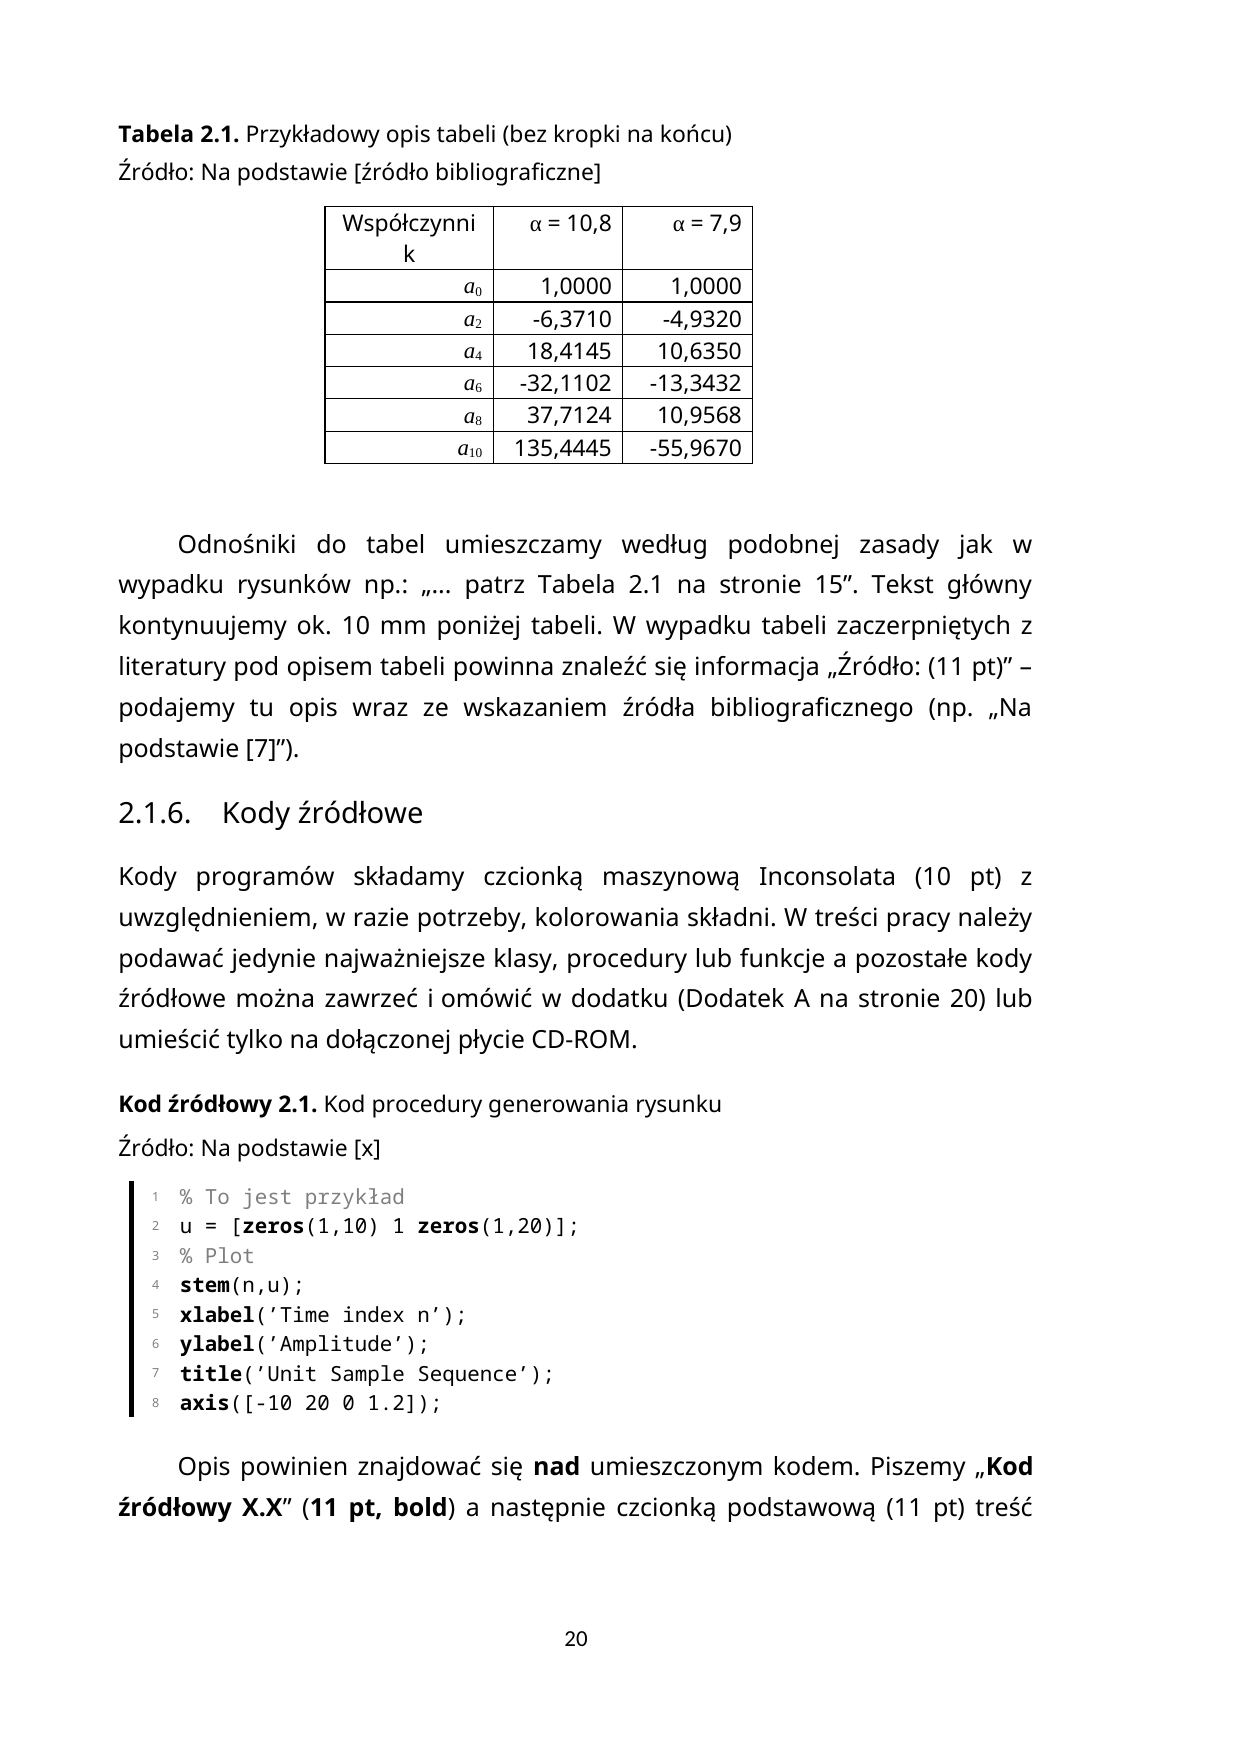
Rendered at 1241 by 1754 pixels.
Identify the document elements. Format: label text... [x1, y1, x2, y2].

text Kod źródłowy 2.1. Kod procedury generowania rysunku [118, 1088, 1033, 1119]
table_cell 7 [134, 1358, 177, 1388]
table_cell 37,7124 [494, 399, 622, 431]
table_cell a8 [326, 399, 493, 431]
table_cell axis([-10 20 0 1.2]); [177, 1388, 1014, 1417]
table_cell 135,4445 [494, 432, 622, 463]
table_cell title(’Unit Sample Sequence’); [177, 1358, 1014, 1388]
table_cell -32,1102 [494, 367, 622, 398]
table_header % To jest przykład [177, 1181, 1014, 1211]
table_cell 18,4145 [494, 335, 622, 366]
table_cell 8 [134, 1388, 177, 1417]
table_cell stem(n,u); [177, 1270, 1014, 1299]
table_cell % Plot [177, 1240, 1014, 1270]
table_cell 6 [134, 1329, 177, 1358]
table_cell a4 [326, 335, 493, 366]
table_cell 4 [134, 1270, 177, 1299]
table_header 1 [134, 1181, 177, 1211]
table_cell a6 [326, 367, 493, 398]
table_cell 5 [134, 1299, 177, 1329]
text Odnośniki do tabel umieszczamy według podobnej zasady jak w wypadku rysunków np.: „... patrz Tabela 2.1 na stronie 15”. Tekst główny kontynuujemy ok. 10 mm poniżej tabeli. W wypadku tabeli zaczerpniętych z literatury pod opisem tabeli powinna znaleźć się informacja „Źródło: (11 pt)” – podajemy tu opis wraz ze wskazaniem źródła bibliograﬁcznego (np. „Na podstawie [7]”). [118, 526, 1033, 764]
table_cell ylabel(’Amplitude’); [177, 1329, 1014, 1358]
table_cell a0 [326, 270, 493, 301]
table_cell -55,9670 [623, 432, 752, 463]
text Kody programów składamy czcionką maszynową Inconsolata (10 pt) z uwzględnieniem, w razie potrzeby, kolorowania składni. W treści pracy należy podawać jedynie najważniejsze klasy, procedury lub funkcje a pozostałe kody źródłowe można zawrzeć i omówić w dodatku (Dodatek A na stronie 20) lub umieścić tylko na dołączonej płycie CD-ROM. [118, 858, 1033, 1056]
text Kody źródłowe [118, 792, 1033, 832]
table_cell 1,0000 [623, 270, 752, 301]
table_cell 3 [134, 1240, 177, 1270]
table_cell -6,3710 [494, 303, 622, 334]
table_cell 1,0000 [494, 270, 622, 301]
table_cell 10,9568 [623, 399, 752, 431]
text Źródło: Na podstawie [x] [118, 1131, 1033, 1163]
table_cell xlabel(’Time index n’); [177, 1299, 1014, 1329]
text Tabela 2.1. Przykładowy opis tabeli (bez kropki na końcu) [118, 118, 1033, 149]
table_header α = 10,8 [494, 207, 622, 269]
table_cell -13,3432 [623, 367, 752, 398]
table_header Współczynnik [326, 207, 493, 269]
table_cell -4,9320 [623, 303, 752, 334]
table_header α = 7,9 [623, 207, 752, 269]
table_cell a2 [326, 303, 493, 334]
table_cell u = [zeros(1,10) 1 zeros(1,20)]; [177, 1211, 1014, 1240]
table_cell 2 [134, 1211, 177, 1240]
table_cell 10,6350 [623, 335, 752, 366]
text Źródło: Na podstawie [źródło bibliograﬁczne] [118, 156, 1033, 187]
table_cell a10 [326, 432, 493, 463]
